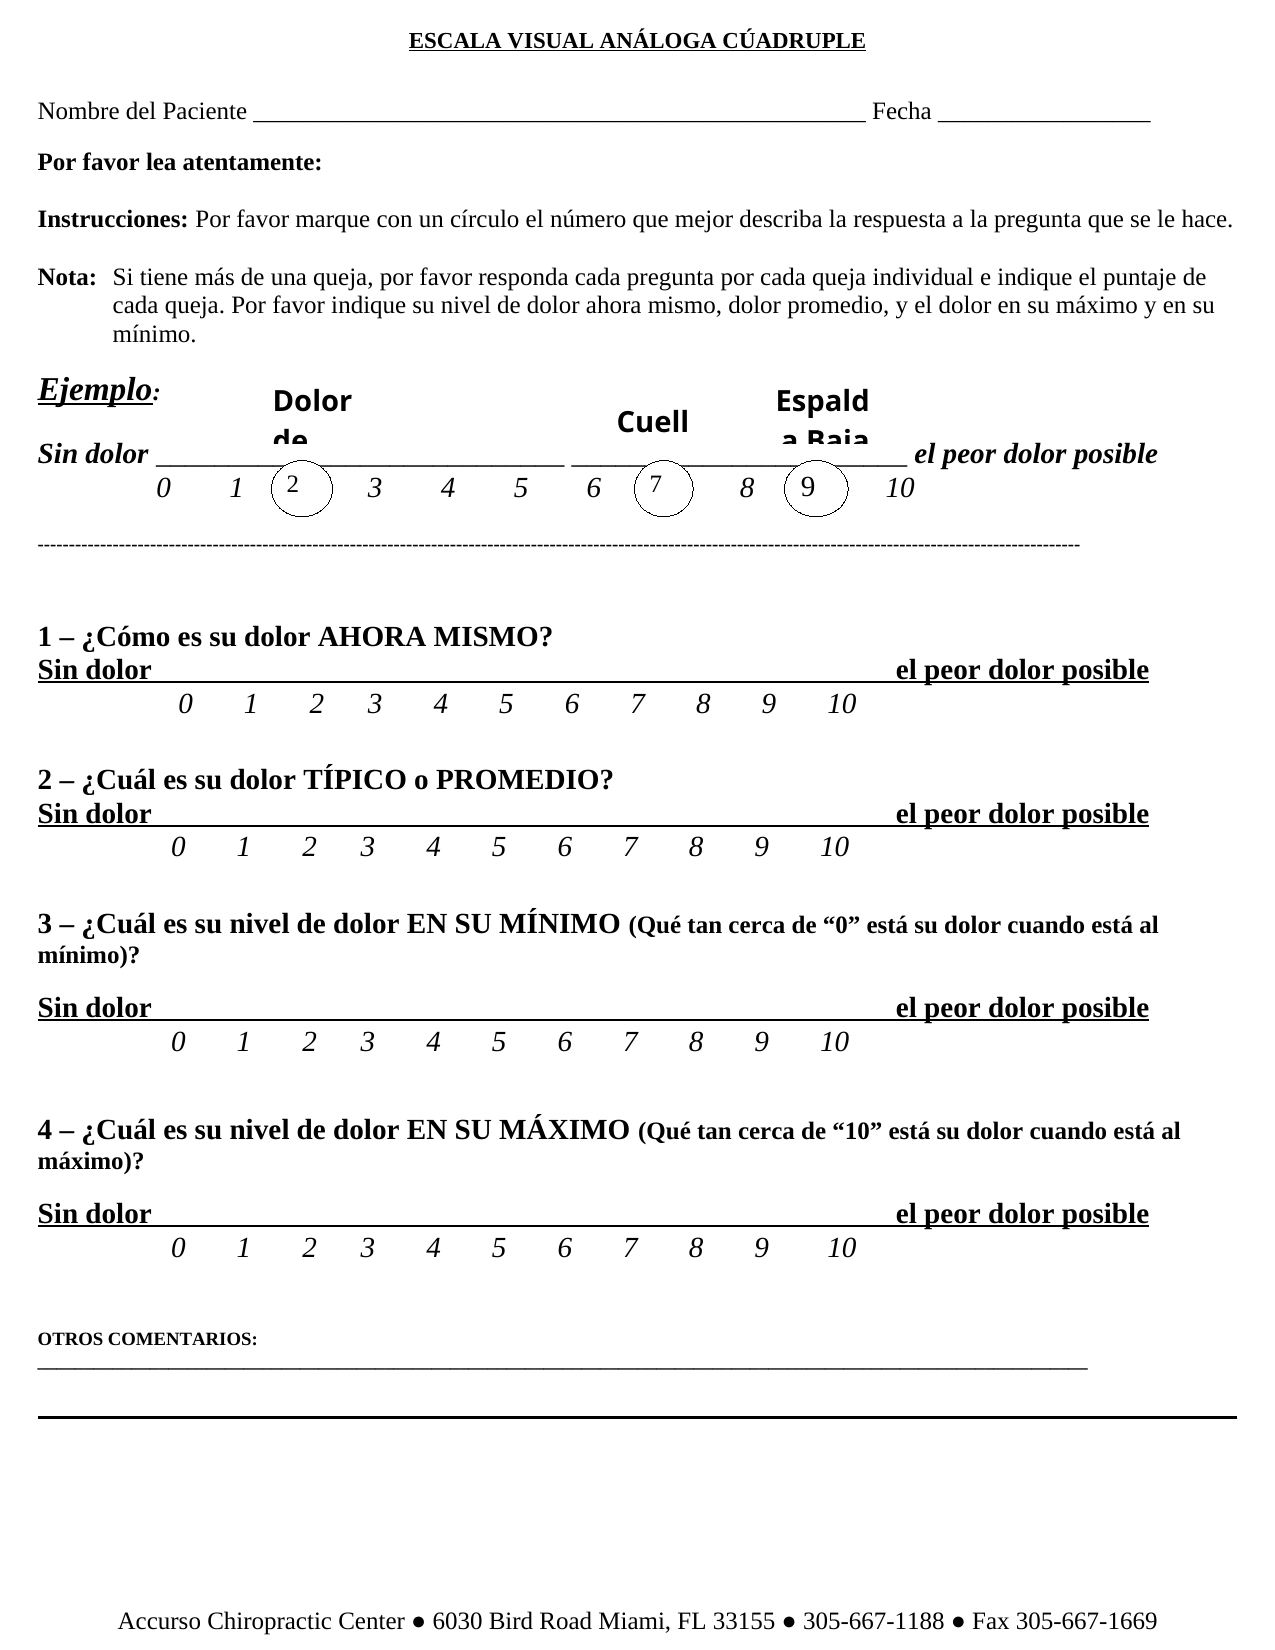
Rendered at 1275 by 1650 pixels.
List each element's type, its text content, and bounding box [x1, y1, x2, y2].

text 0 1 2 3 4 5 6 7 8 9 10 [37, 1024, 1237, 1057]
text Sin dolor __________________________________________________ el peor dolor posible [37, 652, 1237, 686]
text 0 1 2 3 4 5 6 7 8 9 10 [37, 470, 278, 504]
text 4 – ¿Cuál es su nivel de dolor EN SU MÁXIMO (Qué tan cerca de “10” está su dolor cuando está al máximo)? [37, 1112, 1237, 1174]
text Nombre del Paciente _________________________________________________ Fecha _________________ [37, 96, 1237, 125]
text 0 1 2 3 4 5 6 7 8 9 10 [37, 686, 1237, 719]
text Sin dolor __________________________________________________ el peor dolor posible [37, 990, 1237, 1024]
text 0 1 2 3 4 5 6 7 8 9 10 [37, 1230, 1237, 1263]
text Sin dolor __________________________________________________ el peor dolor posible [37, 796, 1237, 829]
text ----------------------------------------------------------------------------------------------------------------------------------------------------------------------- [37, 532, 1237, 554]
text Sin dolor ____________________________ _______________________ el peor dolor posible [37, 437, 1237, 470]
text 0 1 2 3 4 5 6 7 8 9 10 [37, 829, 1237, 863]
text 1 – ¿Cómo es su dolor AHORA MISMO? [37, 619, 1237, 652]
text Sin dolor __________________________________________________ el peor dolor posible [37, 1196, 1237, 1230]
text OTROS COMENTARIOS: [37, 1328, 1237, 1349]
text 0 1 2 3 4 5 6 7 8 9 10 [842, 470, 1237, 504]
text 2 – ¿Cuál es su dolor TÍPICO o PROMEDIO? [37, 762, 1237, 796]
text ________________________________________________________________________________________________________________ [37, 1349, 1237, 1371]
text ESCALA VISUAL ANÁLOGA CÚADRUPLE [37, 27, 1237, 53]
text Nota: Si tiene más de una queja, por favor responda cada pregunta por cada queja individual e indique el puntaje de cada queja. Por favor indique su nivel de dolor ahora mismo, dolor promedio, y el dolor en su máximo y en su mínimo. [37, 262, 1237, 348]
text Por favor lea atentamente: [37, 147, 1237, 176]
text Ejemplo: [37, 369, 1237, 408]
text 0 1 2 3 4 5 6 7 8 9 10 [687, 470, 791, 504]
text 3 – ¿Cuál es su nivel de dolor EN SU MÍNIMO (Qué tan cerca de “0” está su dolor cuando está al mínimo)? [37, 906, 1237, 968]
text 0 1 2 3 4 5 6 7 8 9 10 [326, 470, 640, 504]
text Instrucciones: Por favor marque con un círculo el número que mejor describa la respuesta a la pregunta que se le hace. [37, 204, 1237, 233]
